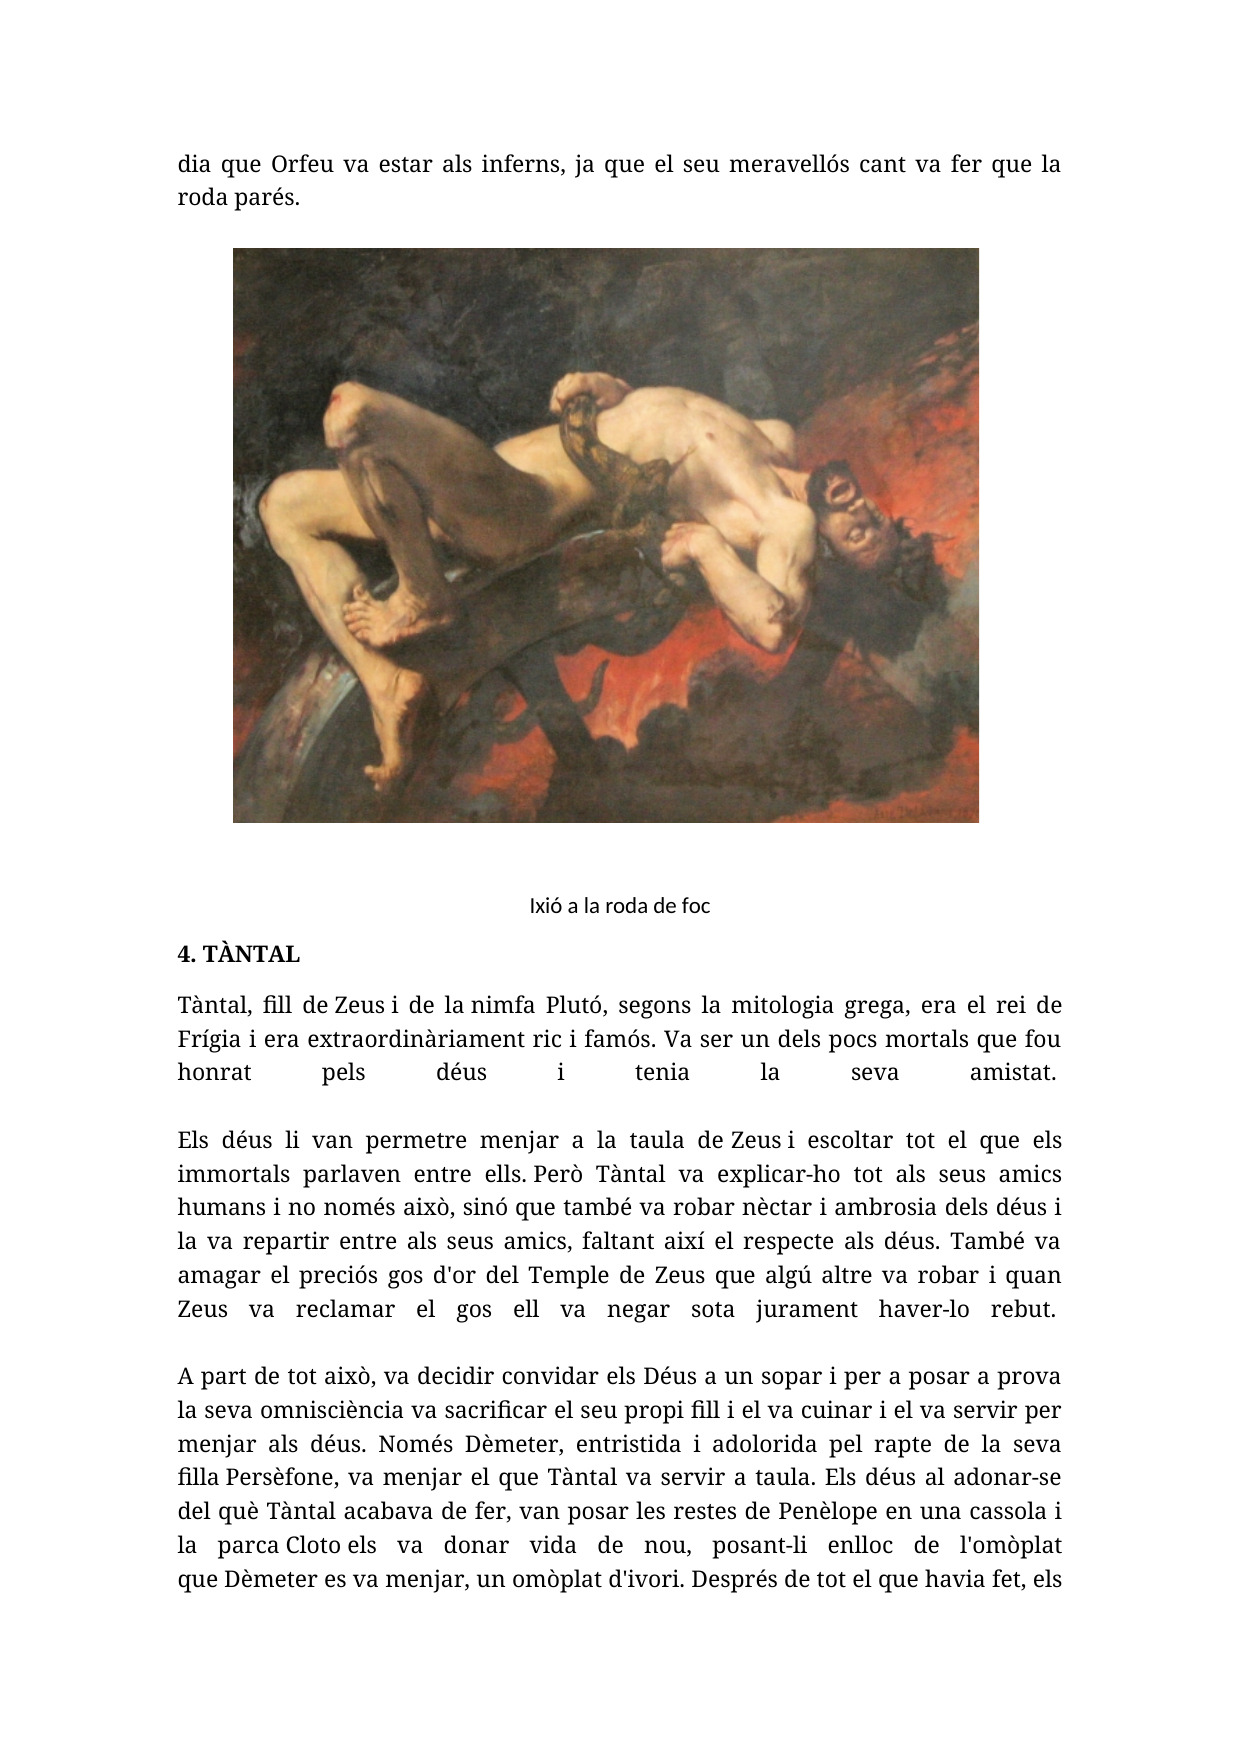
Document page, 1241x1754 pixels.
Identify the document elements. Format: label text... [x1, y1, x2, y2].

text Ixió a la roda de foc [177, 892, 1063, 919]
text 4. TÀNTAL [177, 938, 1063, 970]
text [177, 989, 1063, 1594]
picture [233, 248, 979, 823]
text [177, 148, 1063, 213]
